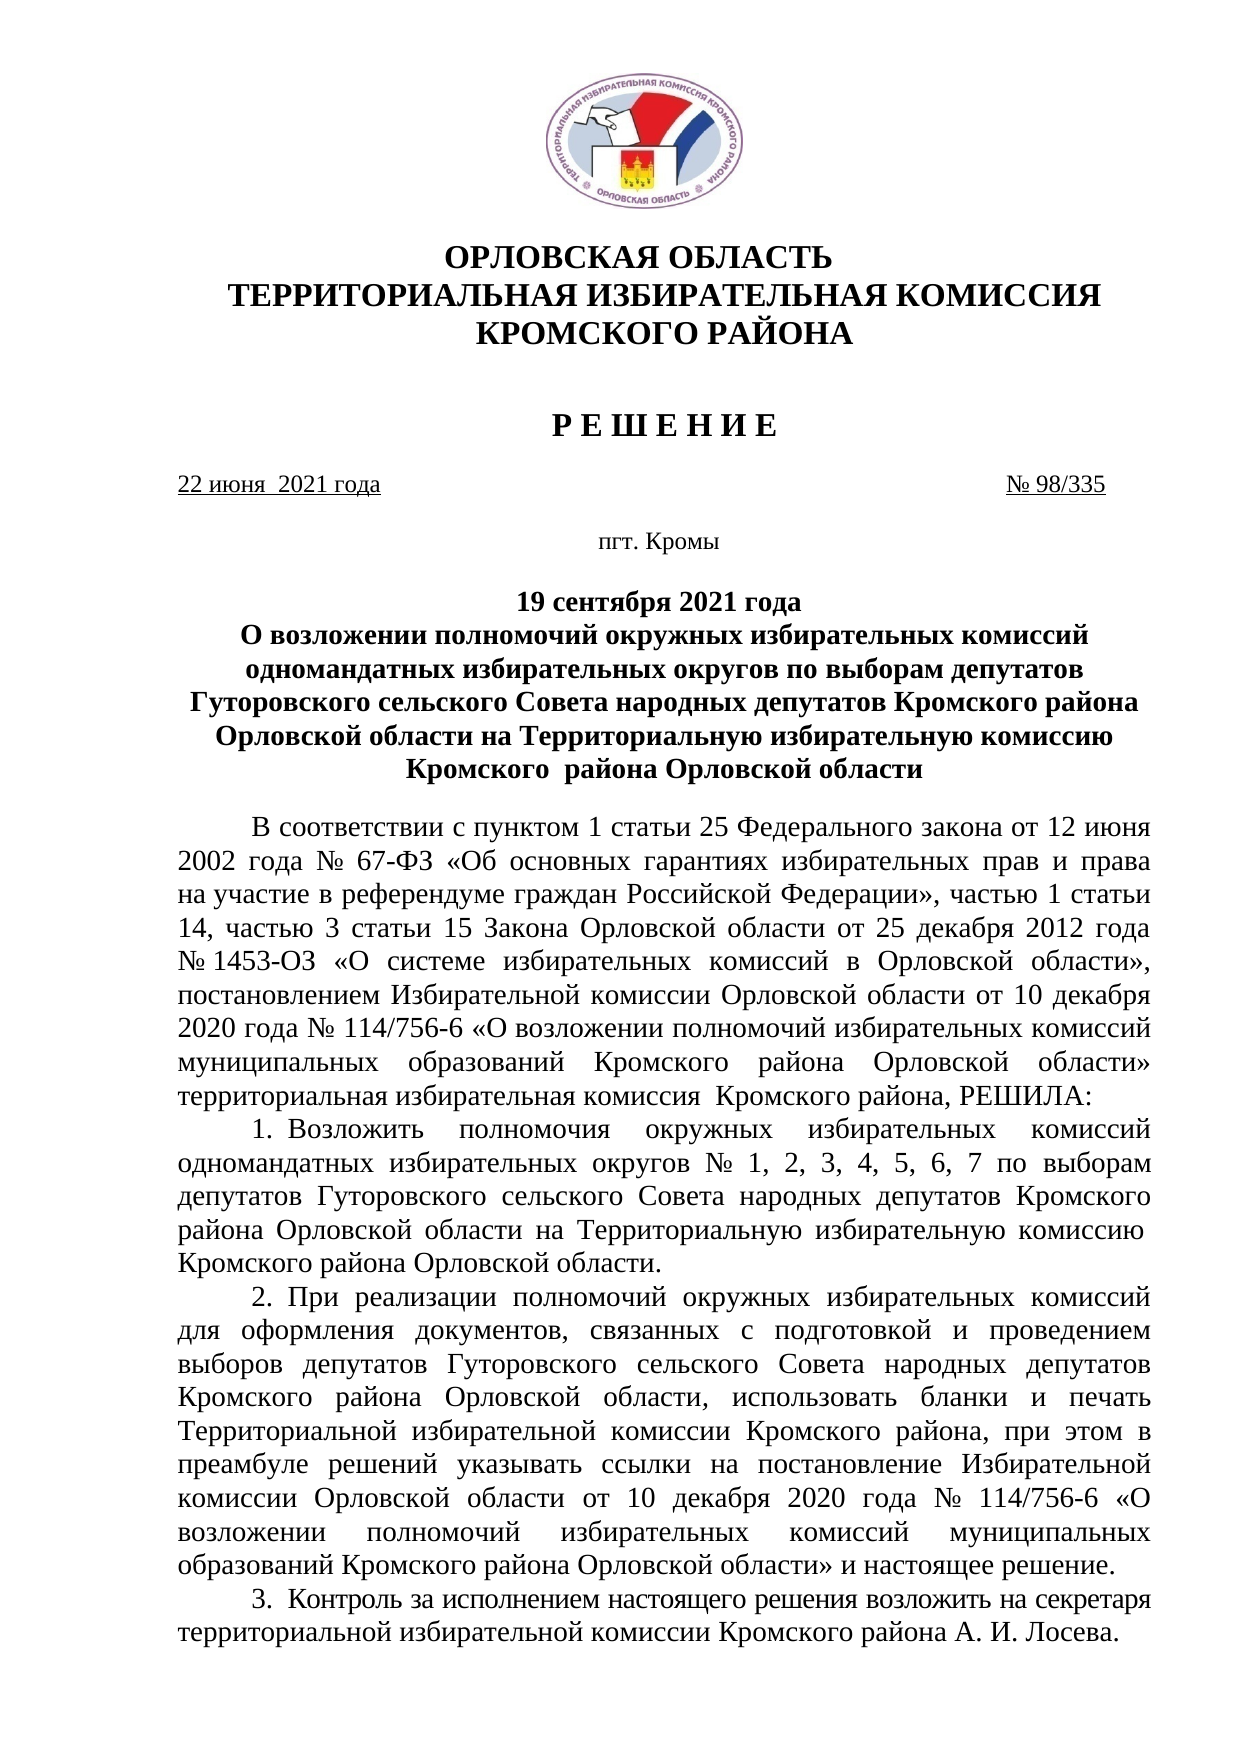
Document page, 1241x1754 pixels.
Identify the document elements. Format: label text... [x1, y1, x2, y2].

text 1. Возложить полномочия окружных избирательных комиссий одномандатных избирательных округов № 1, 2, 3, 4, 5, 6, 7 по выборам депутатов Гуторовского сельского Совета народных депутатов Кромского района Орловской области на Территориальную избирательную комиссию Кромского района Орловской области. [177, 1111, 1152, 1279]
subtitle РЕШЕНИЕ [177, 406, 1152, 444]
text 19 сентября 2021 года [166, 584, 1152, 617]
text ОРЛОВСКАЯ ОБЛАСТЬ [177, 237, 1152, 275]
text КРОМСКОГО РАЙОНА [177, 313, 1152, 352]
text В соответствии с пунктом 1 статьи 25 Федерального закона от 12 июня 2002 года № 67-ФЗ «Об основных гарантиях избирательных прав и права на участие в референдуме граждан Российской Федерации», частью 1 статьи 14, частью 3 статьи 15 Закона Орловской области от 25 декабря 2012 года № 1453-ОЗ «О системе избирательных комиссий в Орловской области», постановлением Избирательной комиссии Орловской области от 10 декабря 2020 года № 114/756-6 «О возложении полномочий избирательных комиссий муниципальных образований Кромского района Орловской области» территориальная избирательная комиссия Кромского района, РЕШИЛА: [177, 809, 1152, 1111]
text ТЕРРИТОРИАЛЬНАЯ ИЗБИРАТЕЛЬНАЯ КОМИССИЯ [177, 275, 1152, 313]
text 22 июня 2021 года № 98/335 [177, 469, 1152, 498]
text О возложении полномочий окружных избирательных комиссий одномандатных избирательных округов по выборам депутатов Гуторовского сельского Совета народных депутатов Кромского района Орловской области на Территориальную избирательную комиссию Кромского района Орловской области [177, 617, 1152, 785]
text пгт. Кромы [166, 526, 1152, 555]
picture [546, 73, 743, 209]
text 3. Контроль за исполнением настоящего решения возложить на секретаря территориальной избирательной комиссии Кромского района А. И. Лосева. [177, 1581, 1152, 1648]
text 2. При реализации полномочий окружных избирательных комиссий для оформления документов, связанных с подготовкой и проведением выборов депутатов Гуторовского сельского Совета народных депутатов Кромского района Орловской области, использовать бланки и печать Территориальной избирательной комиссии Кромского района, при этом в преамбуле решений указывать ссылки на постановление Избирательной комиссии Орловской области от 10 декабря 2020 года № 114/756-6 «О возложении полномочий избирательных комиссий муниципальных образований Кромского района Орловской области» и настоящее решение. [177, 1279, 1152, 1581]
